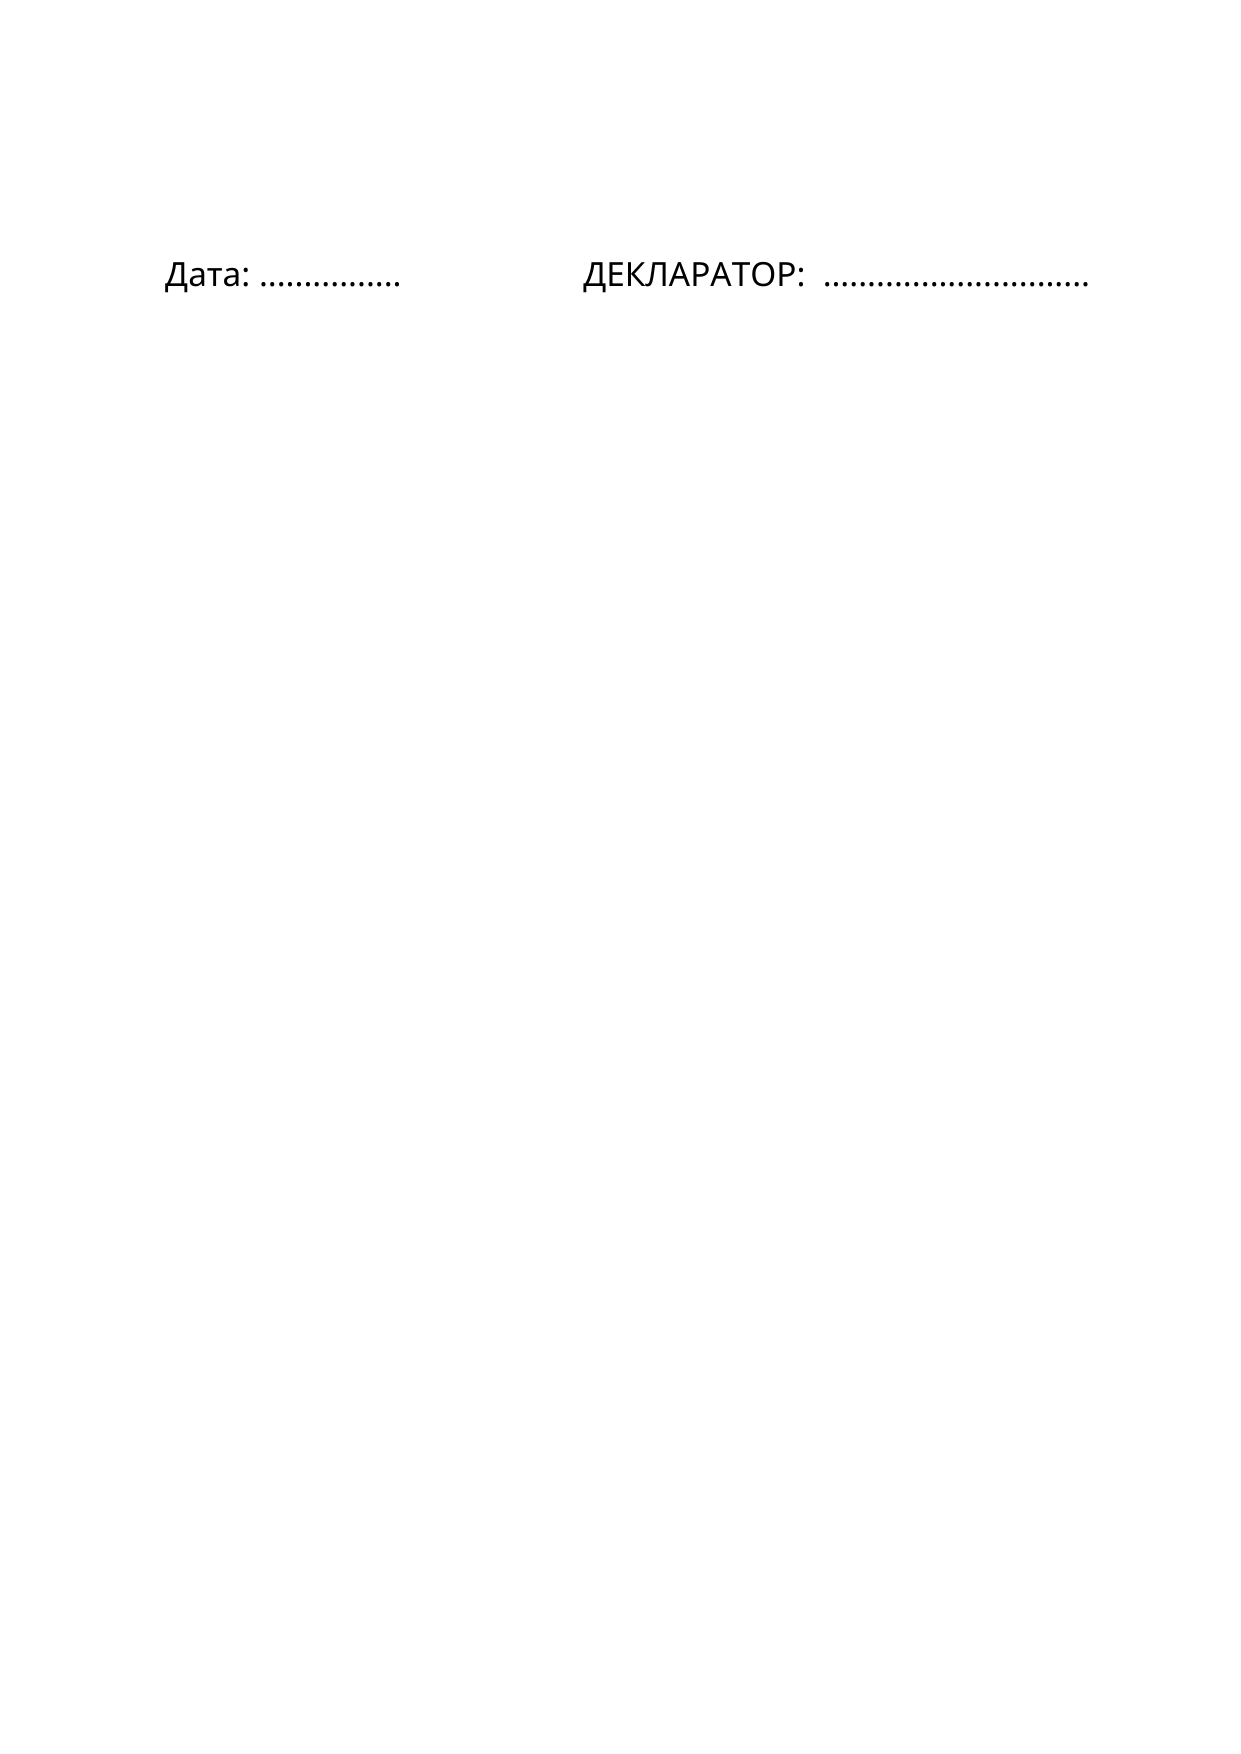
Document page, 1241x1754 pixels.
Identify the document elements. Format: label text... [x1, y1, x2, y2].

text Дата: ................ ДЕКЛАРАТОР: .............................. [148, 251, 1093, 296]
